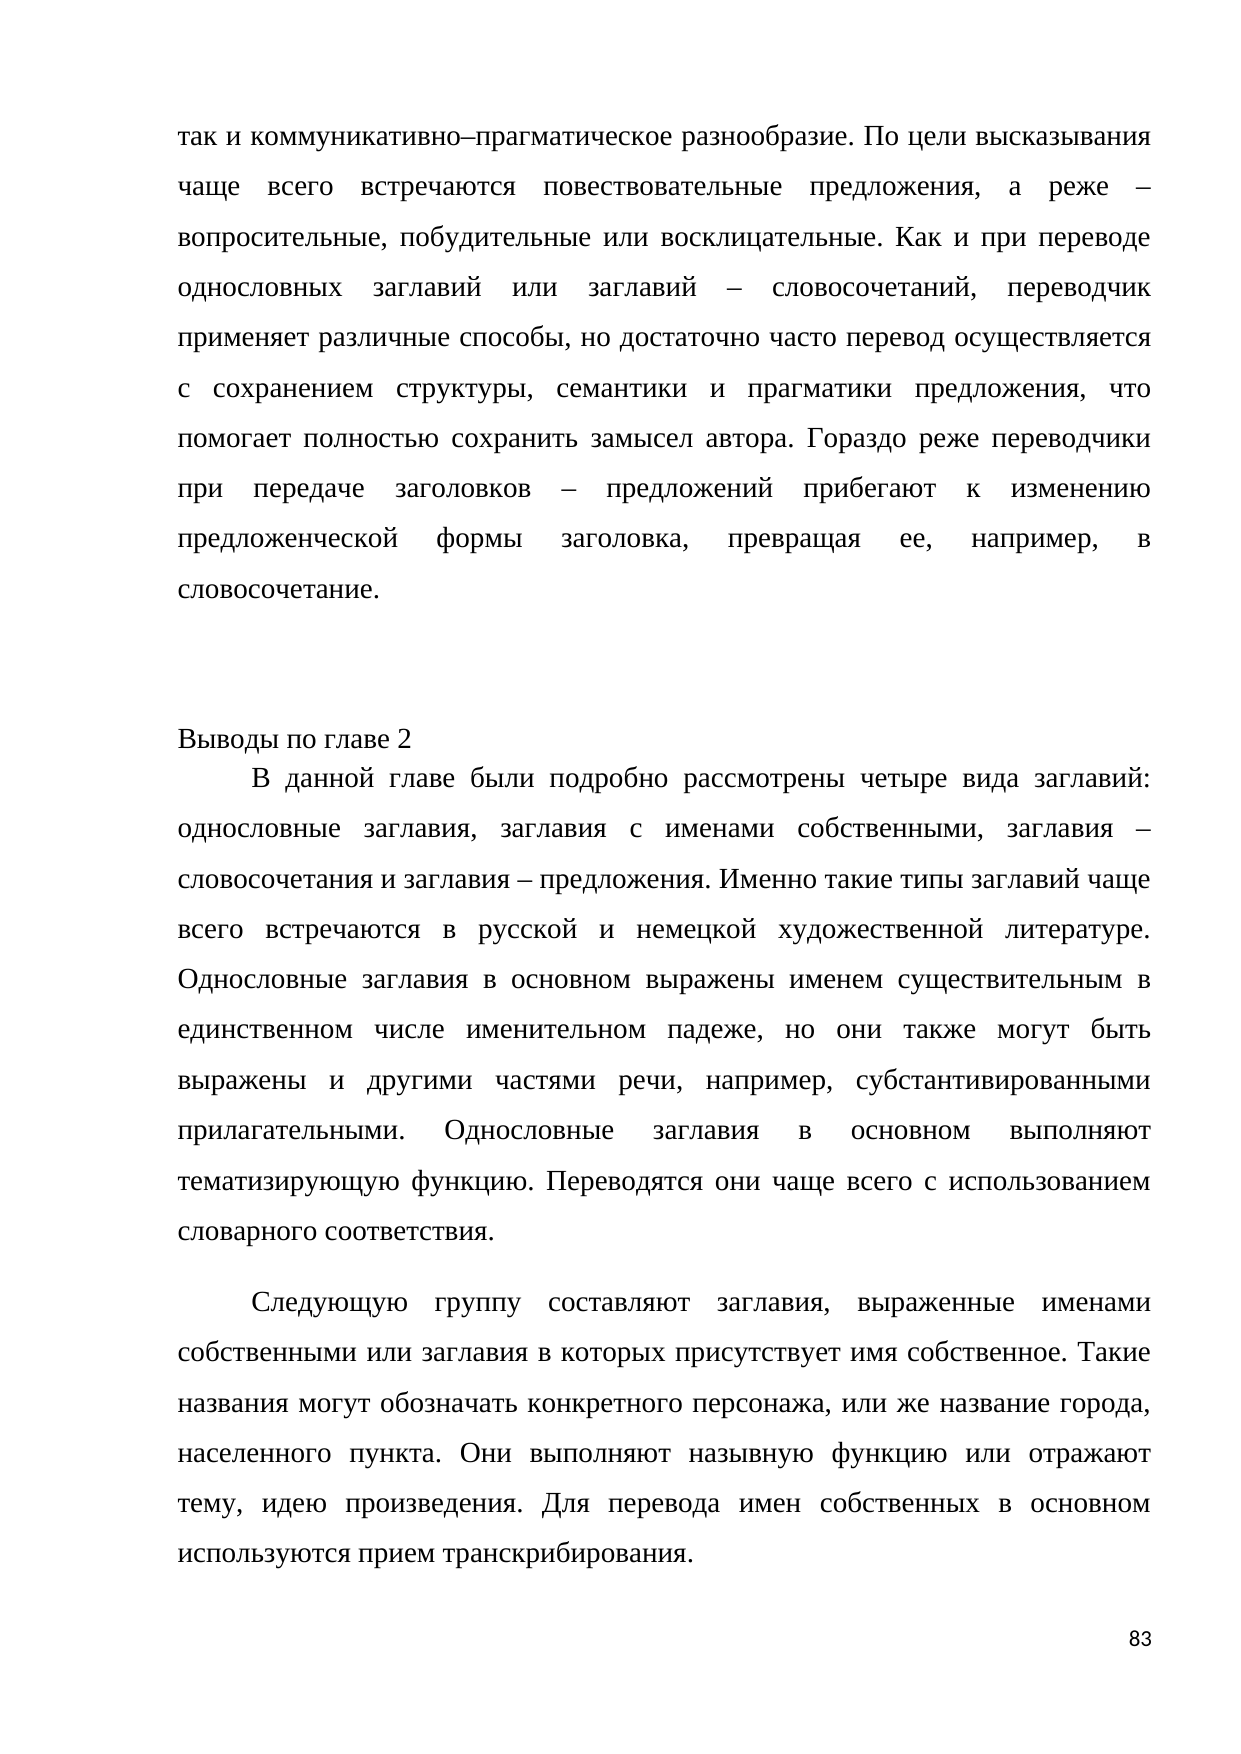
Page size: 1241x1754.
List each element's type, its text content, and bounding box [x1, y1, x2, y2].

subtitle Выводы по главе 2 [177, 722, 1152, 755]
text Следующую группу составляют заглавия, выраженные именами собственными или заглавия в которых присутствует имя собственное. Такие названия могут обозначать конкретного персонажа, или же название города, населенного пункта. Они выполняют назывную функцию или отражают тему, идею произведения. Для перевода имен собственных в основном используются прием транскрибирования. [177, 1284, 1152, 1569]
text В данной главе были подробно рассмотрены четыре вида заглавий: однословные заглавия, заглавия с именами собственными, заглавия –словосочетания и заглавия – предложения. Именно такие типы заглавий чаще всего встречаются в русской и немецкой художественной литературе. Однословные заглавия в основном выражены именем существительным в единственном числе именительном падеже, но они также могут быть выражены и другими частями речи, например, субстантивированными прилагательными. Однословные заглавия в основном выполняют тематизирующую функцию. Переводятся они чаще всего с использованием словарного соответствия. [177, 760, 1152, 1246]
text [177, 118, 1152, 604]
